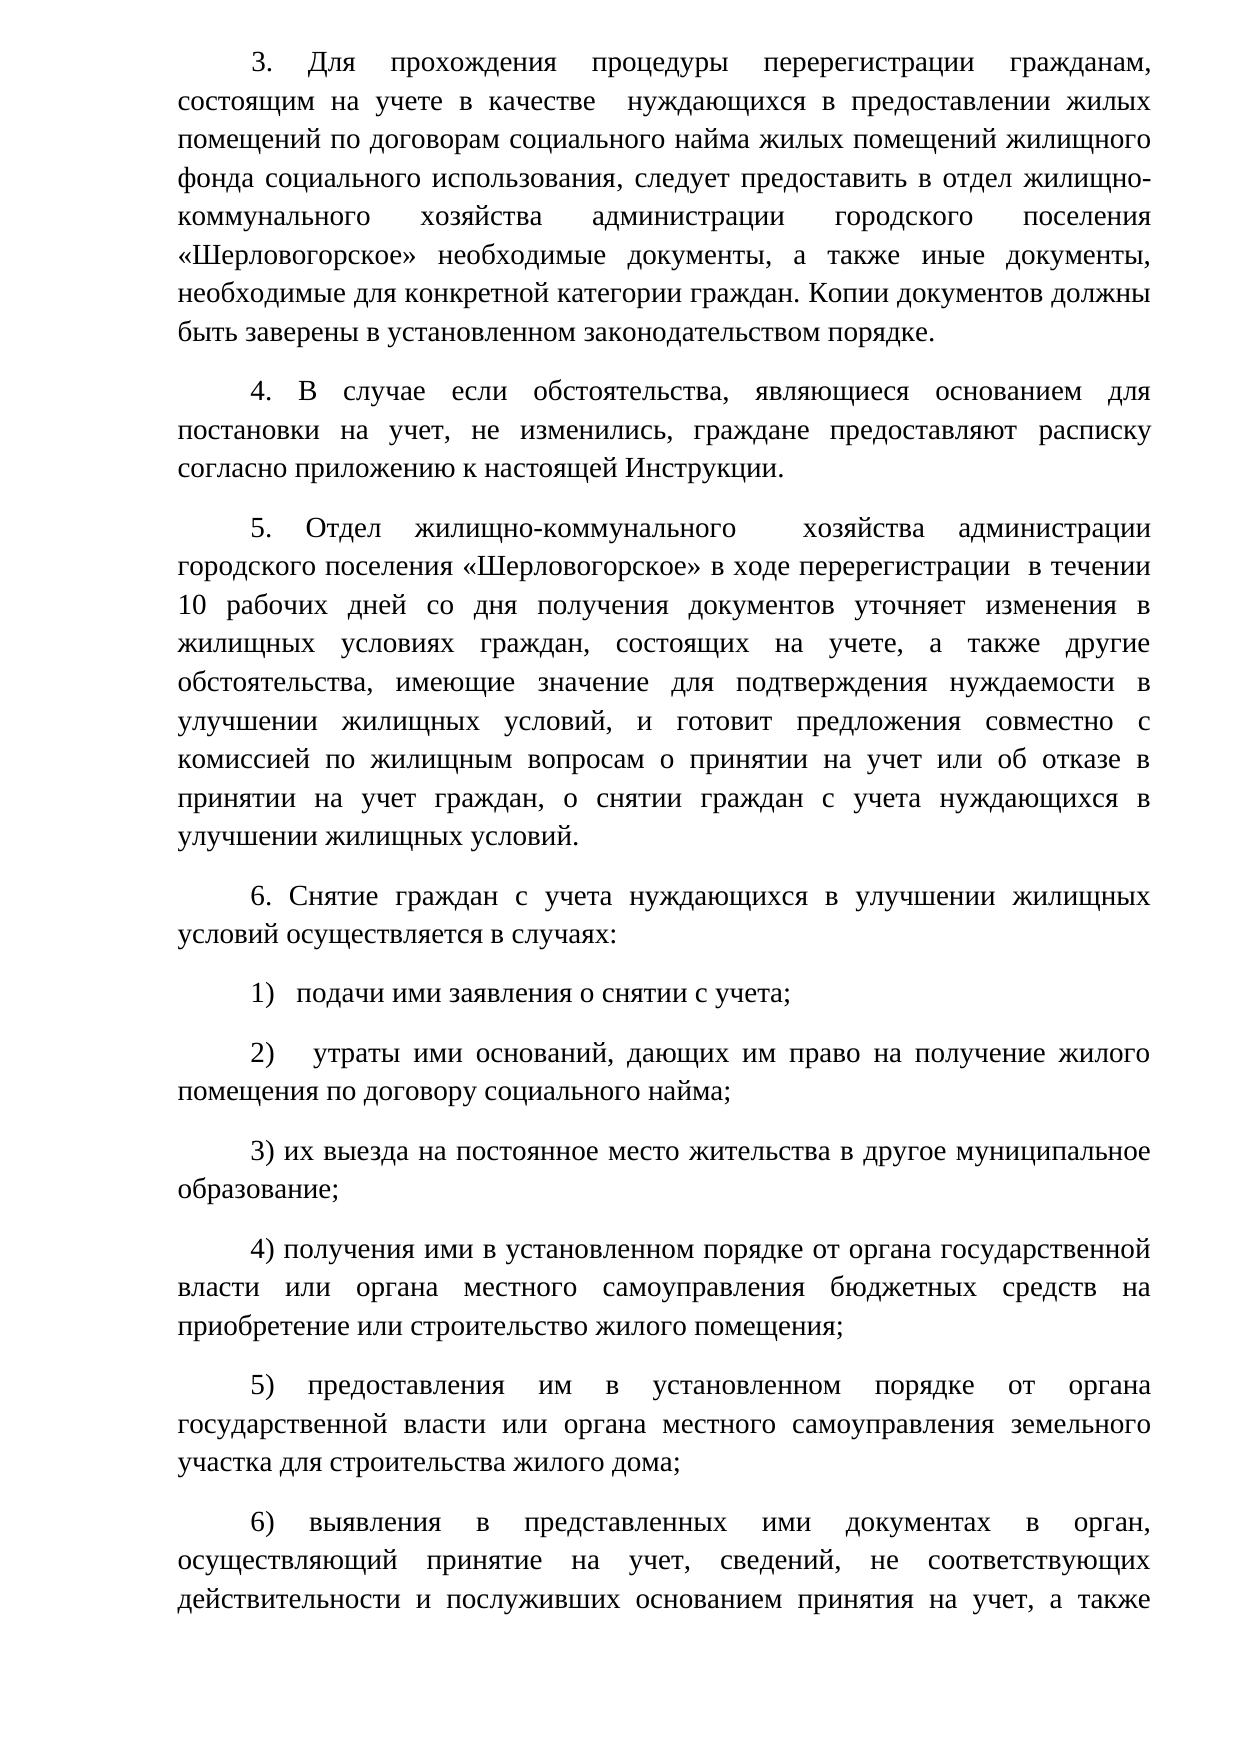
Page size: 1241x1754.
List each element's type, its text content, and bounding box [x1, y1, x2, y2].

text 5. Отдел жилищно-коммунального хозяйства администрации городского поселения «Шерловогорское» в ходе перерегистрации в течении 10 рабочих дней со дня получения документов уточняет изменения в жилищных условиях граждан, состоящих на учете, а также другие обстоятельства, имеющие значение для подтверждения нуждаемости в улучшении жилищных условий, и готовит предложения совместно с комиссией по жилищным вопросам о принятии на учет или об отказе в принятии на учет граждан, о снятии граждан с учета нуждающихся в улучшении жилищных условий. [177, 510, 1152, 852]
text 3. Для прохождения процедуры перерегистрации гражданам, состоящим на учете в качестве нуждающихся в предоставлении жилых помещений по договорам социального найма жилых помещений жилищного фонда социального использования, следует предоставить в отдел жилищно-коммунального хозяйства администрации городского поселения «Шерловогорское» необходимые документы, а также иные документы, необходимые для конкретной категории граждан. Копии документов должны быть заверены в установленном законодательством порядке. [177, 44, 1152, 348]
text 3) их выезда на постоянное место жительства в другое муниципальное образование; [177, 1133, 1152, 1205]
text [177, 1504, 1152, 1614]
text 6. Снятие граждан с учета нуждающихся в улучшении жилищных условий осуществляется в случаях: [177, 878, 1152, 950]
text 4. В случае если обстоятельства, являющиеся основанием для постановки на учет, не изменились, граждане предоставляют расписку согласно приложению к настоящей Инструкции. [177, 373, 1152, 484]
text 1) подачи ими заявления о снятии с учета; [177, 976, 1152, 1009]
text 5) предоставления им в установленном порядке от органа государственной власти или органа местного самоуправления земельного участка для строительства жилого дома; [177, 1367, 1152, 1478]
text 2) утраты ими оснований, дающих им право на получение жилого помещения по договору социального найма; [177, 1035, 1152, 1107]
text 4) получения ими в установленном порядке от органа государственной власти или органа местного самоуправления бюджетных средств на приобретение или строительство жилого помещения; [177, 1231, 1152, 1341]
